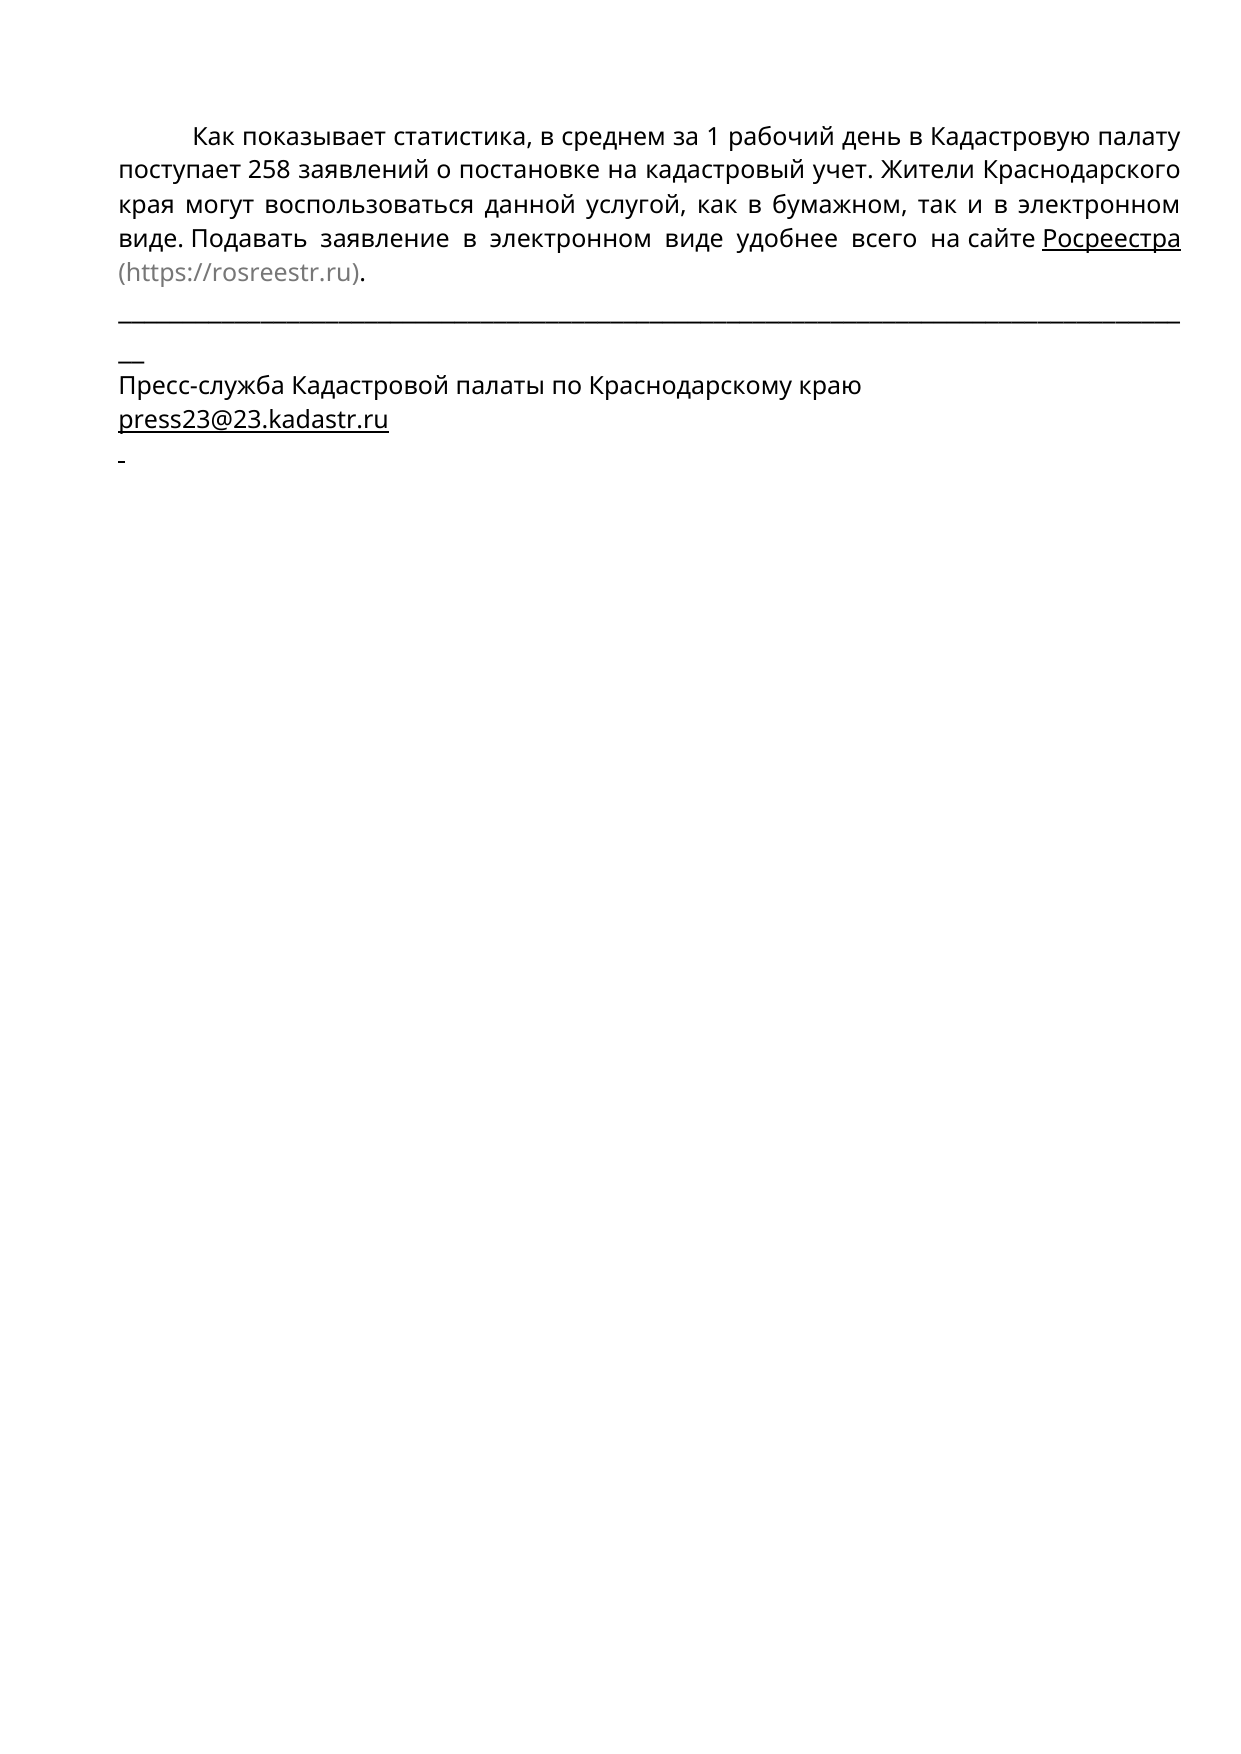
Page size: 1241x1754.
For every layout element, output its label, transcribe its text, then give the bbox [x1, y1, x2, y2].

text press23@23.kadastr.ru [118, 402, 1181, 436]
text Пресс-служба Кадастровой палаты по Краснодарскому краю [118, 368, 1181, 402]
text ____________________________________________________________________________________ [118, 288, 1181, 368]
text Как показывает статистика, в среднем за 1 рабочий день в Кадастровую палату поступает 258 заявлений о постановке на кадастровый учет. Жители Краснодарского края могут воспользоваться данной услугой, как в бумажном, так и в электронном виде. Подавать заявление в электронном виде удобнее всего на сайте Росреестра (https://rosreestr.ru). [118, 118, 1181, 288]
